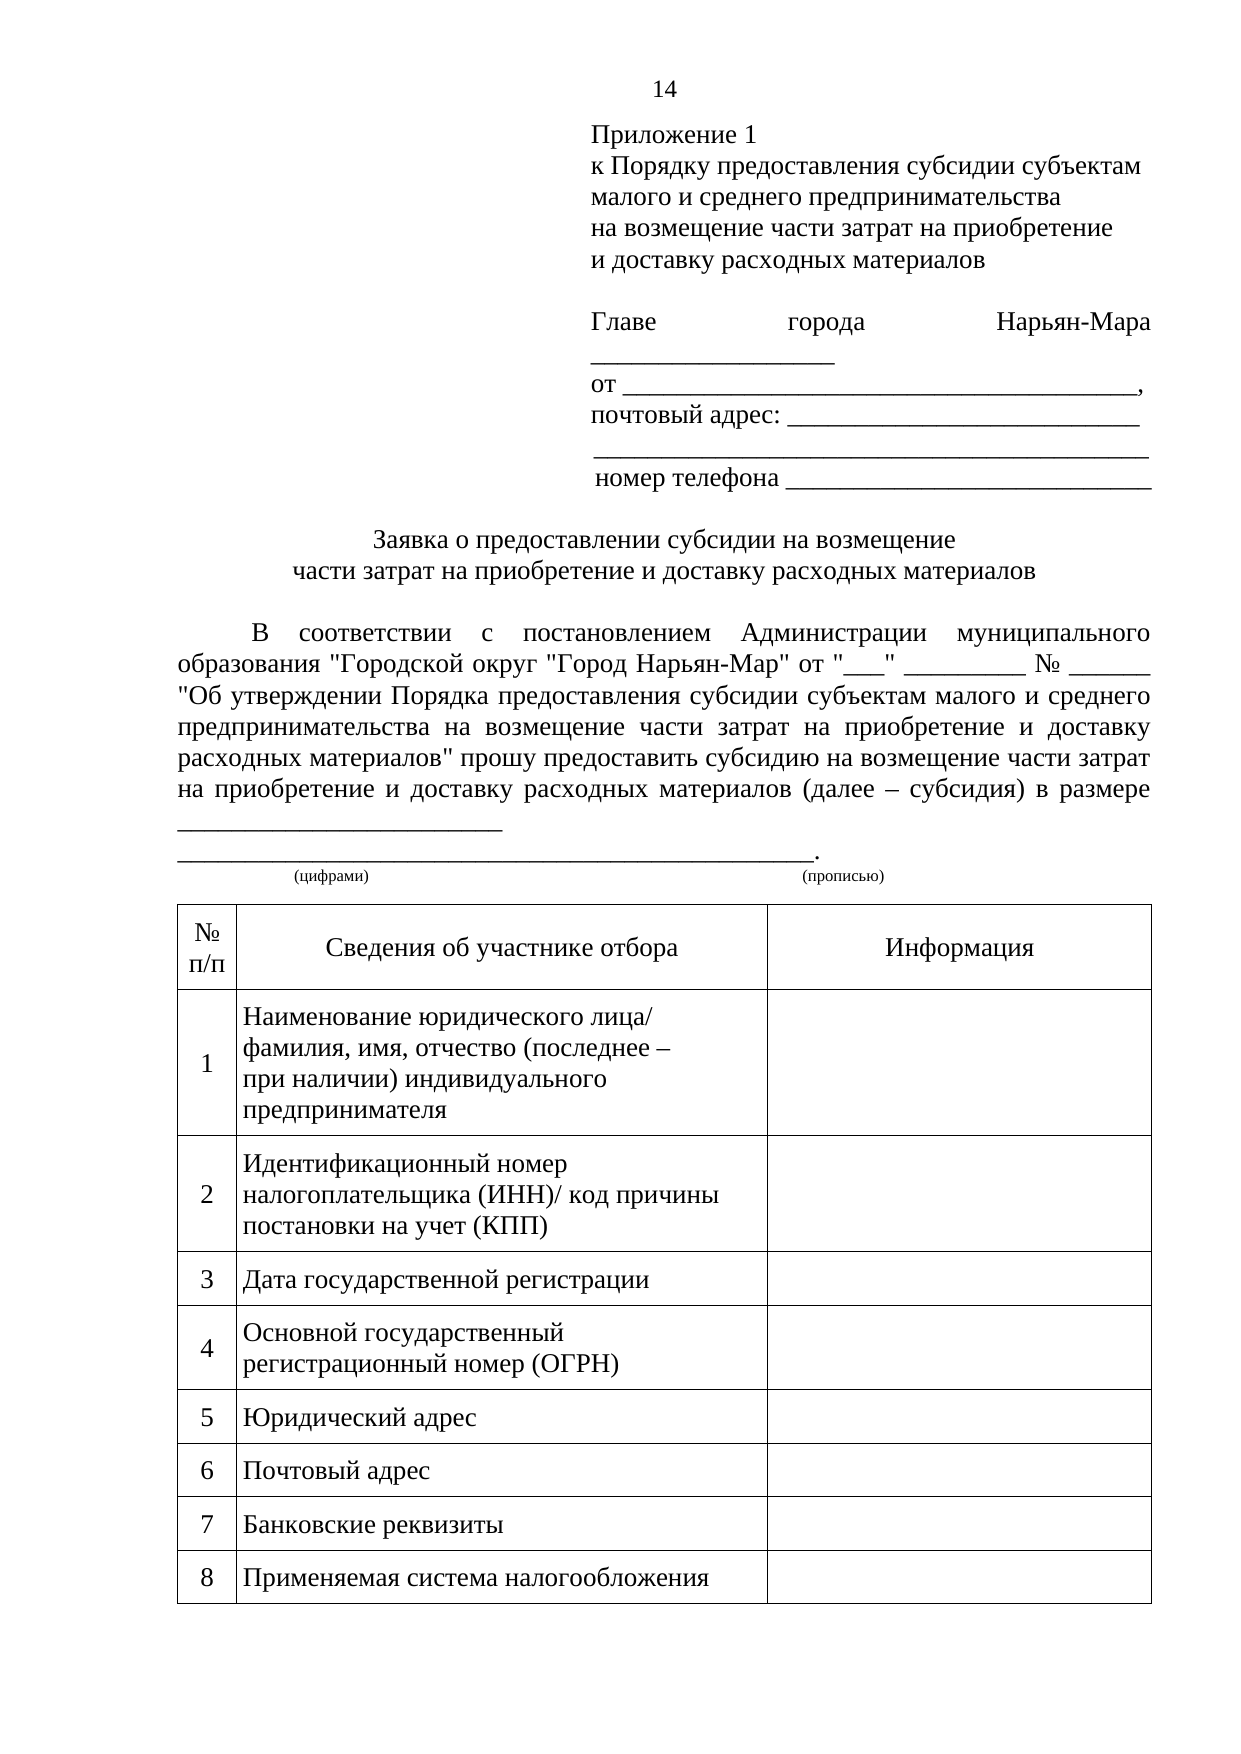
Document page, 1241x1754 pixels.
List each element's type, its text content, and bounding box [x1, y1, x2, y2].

table_cell [768, 990, 1151, 1135]
table_cell Юридический адрес [237, 1390, 767, 1443]
table_cell [768, 1444, 1151, 1496]
table_header Сведения об участнике отбора [237, 905, 767, 988]
text номер телефона ___________________________ [591, 461, 1152, 492]
text от ______________________________________, [591, 367, 1152, 398]
table_cell [768, 1252, 1151, 1304]
table_cell Почтовый адрес [237, 1444, 767, 1496]
text Главе города Нарьян-Мара __________________ [591, 305, 1152, 367]
table_cell [768, 1306, 1151, 1389]
table_cell 8 [178, 1551, 236, 1603]
table_header Информация [768, 905, 1151, 988]
table_header № п/п [178, 905, 236, 988]
table_cell Наименование юридического лица/ фамилия, имя, отчество (последнее – при наличии) индивидуального предпринимателя [237, 990, 767, 1135]
table_cell Дата государственной регистрации [237, 1252, 767, 1304]
text Приложение 1 [177, 118, 1152, 149]
text к Порядку предоставления субсидии субъектам малого и среднего предпринимательства на возмещение части затрат на приобретение и доставку расходных материалов [591, 149, 1152, 274]
table_cell [768, 1551, 1151, 1603]
table_cell 3 [178, 1252, 236, 1304]
table_cell [768, 1497, 1151, 1549]
table_cell Идентификационный номер налогоплательщика (ИНН)/ код причины постановки на учет (КПП) [237, 1136, 767, 1251]
text (цифрами) (прописью) [177, 866, 1152, 885]
text почтовый адрес: __________________________ [591, 398, 1152, 429]
text В соответствии с постановлением Администрации муниципального образования "Городской округ "Город Нарьян-Мар" от "___" _________ № ______ "Об утверждении Порядка предоставления субсидии субъектам малого и среднего предпринимательства на возмещение части затрат на приобретение и доставку расходных материалов" прошу предоставить субсидию на возмещение части затрат на приобретение и доставку расходных материалов (далее – субсидия) в размере ________________________ _______________________________________________. [177, 616, 1152, 866]
table_cell 7 [178, 1497, 236, 1549]
table_cell 1 [178, 990, 236, 1135]
table_cell 4 [178, 1306, 236, 1389]
table_cell 6 [178, 1444, 236, 1496]
table_cell Основной государственный регистрационный номер (ОГРН) [237, 1306, 767, 1389]
table_cell [768, 1136, 1151, 1251]
table_cell [768, 1390, 1151, 1443]
table_cell 5 [178, 1390, 236, 1443]
table_cell Применяемая система налогообложения [237, 1551, 767, 1603]
text части затрат на приобретение и доставку расходных материалов [177, 554, 1152, 585]
text Заявка о предоставлении субсидии на возмещение [177, 523, 1152, 554]
text _________________________________________ [591, 429, 1152, 461]
table_cell Банковские реквизиты [237, 1497, 767, 1549]
table_cell 2 [178, 1136, 236, 1251]
